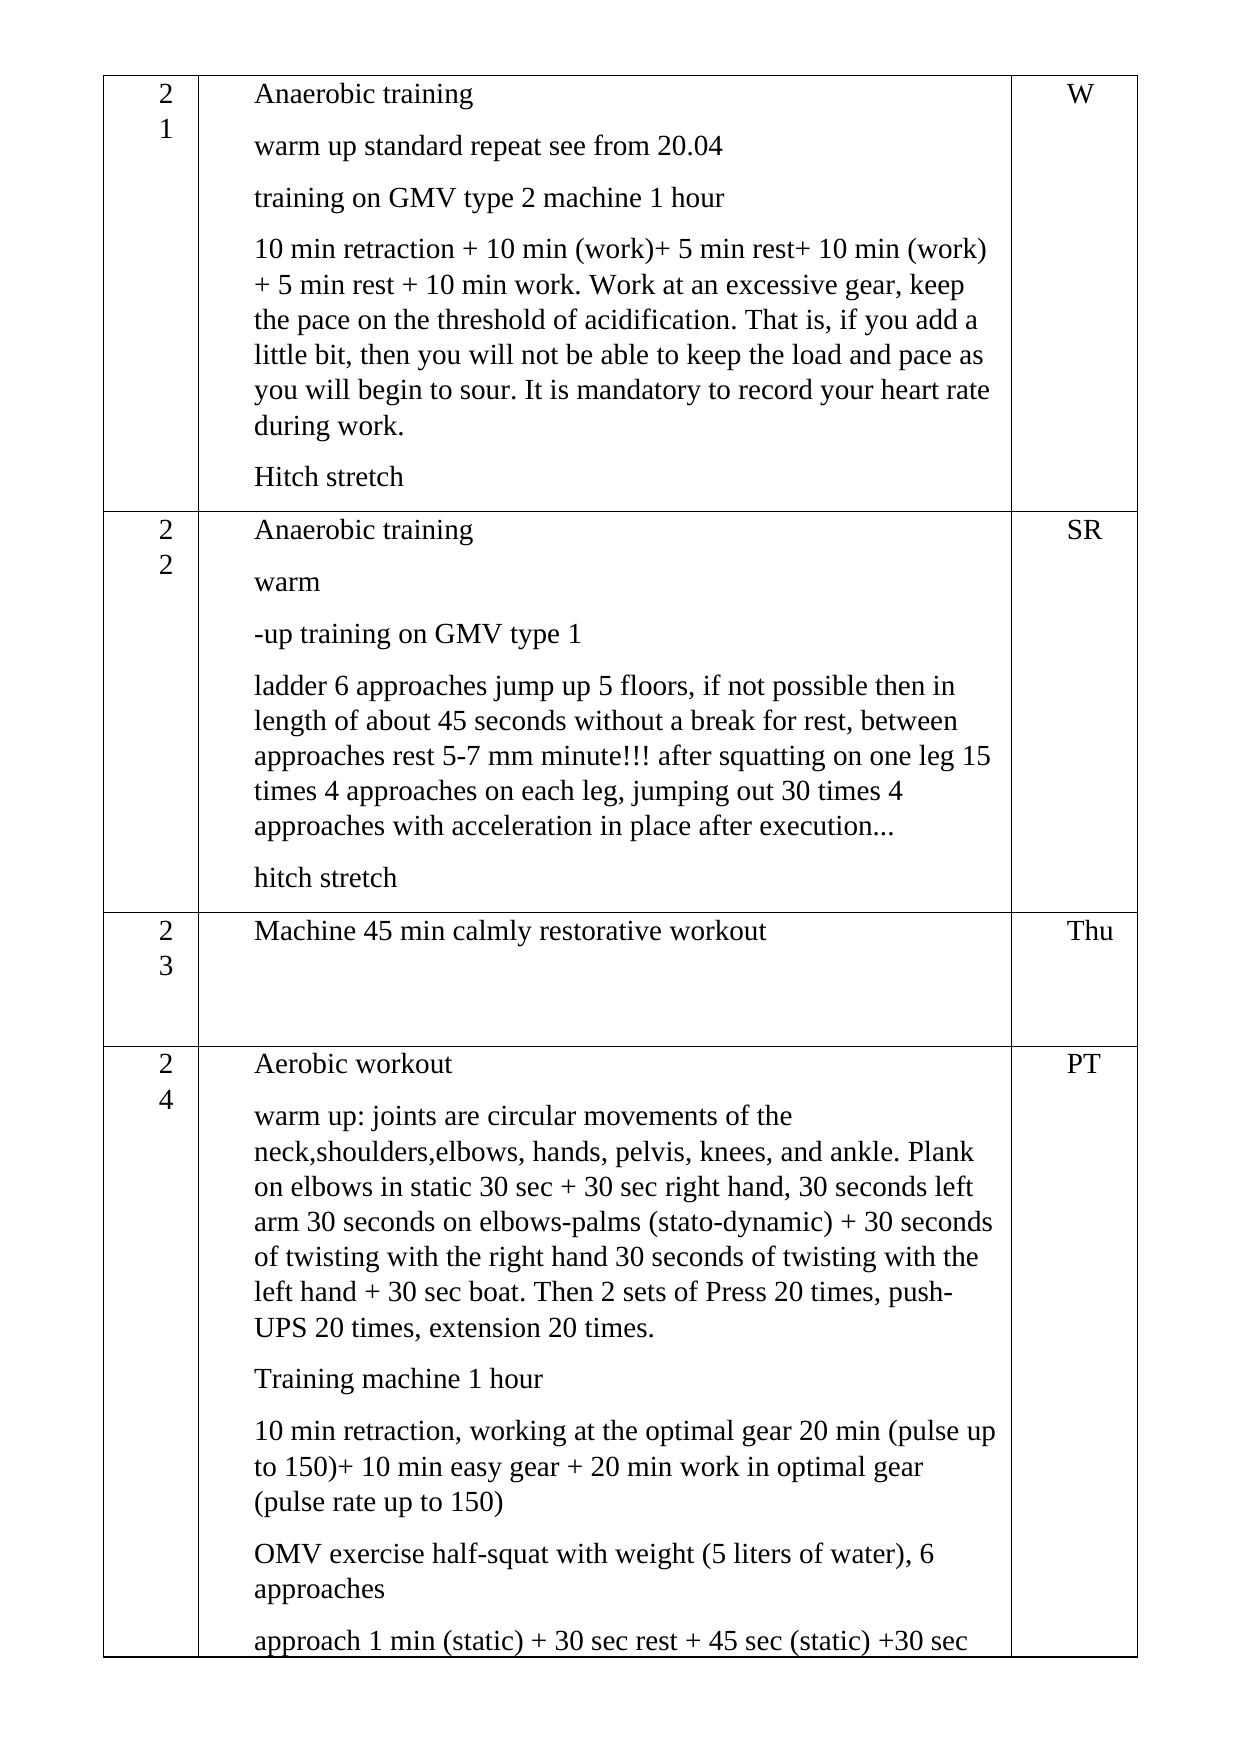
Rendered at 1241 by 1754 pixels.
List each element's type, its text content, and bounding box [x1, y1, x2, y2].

table_cell Anaerobic training warm up standard repeat see from 20.04 training on GMV type 2 machine 1 hour 10 min retraction + 10 min (work)+ 5 min rest+ 10 min (work) + 5 min rest + 10 min work. Work at an excessive gear, keep the pace on the threshold of acidification. That is, if you add a little bit, then you will not be able to keep the load and pace as you will begin to sour. It is mandatory to record your heart rate during work. Hitch stretch [199, 76, 1011, 511]
table_cell W [1012, 76, 1137, 511]
table_cell Thu [1012, 913, 1137, 1046]
table_cell 22 [104, 512, 198, 912]
table_cell PT [1012, 1047, 1137, 1656]
table_cell Machine 45 min calmly restorative workout [199, 913, 1011, 1046]
table_cell 21 [104, 76, 198, 511]
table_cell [199, 1047, 1011, 1656]
table_cell SR [1012, 512, 1137, 912]
table_cell 24 [104, 1047, 198, 1656]
table_cell Anaerobic training warm -up training on GMV type 1 ladder 6 approaches jump up 5 floors, if not possible then in length of about 45 seconds without a break for rest, between approaches rest 5-7 mm minute!!! after squatting on one leg 15 times 4 approaches on each leg, jumping out 30 times 4 approaches with acceleration in place after execution... hitch stretch [199, 512, 1011, 912]
table_cell 23 [104, 913, 198, 1046]
